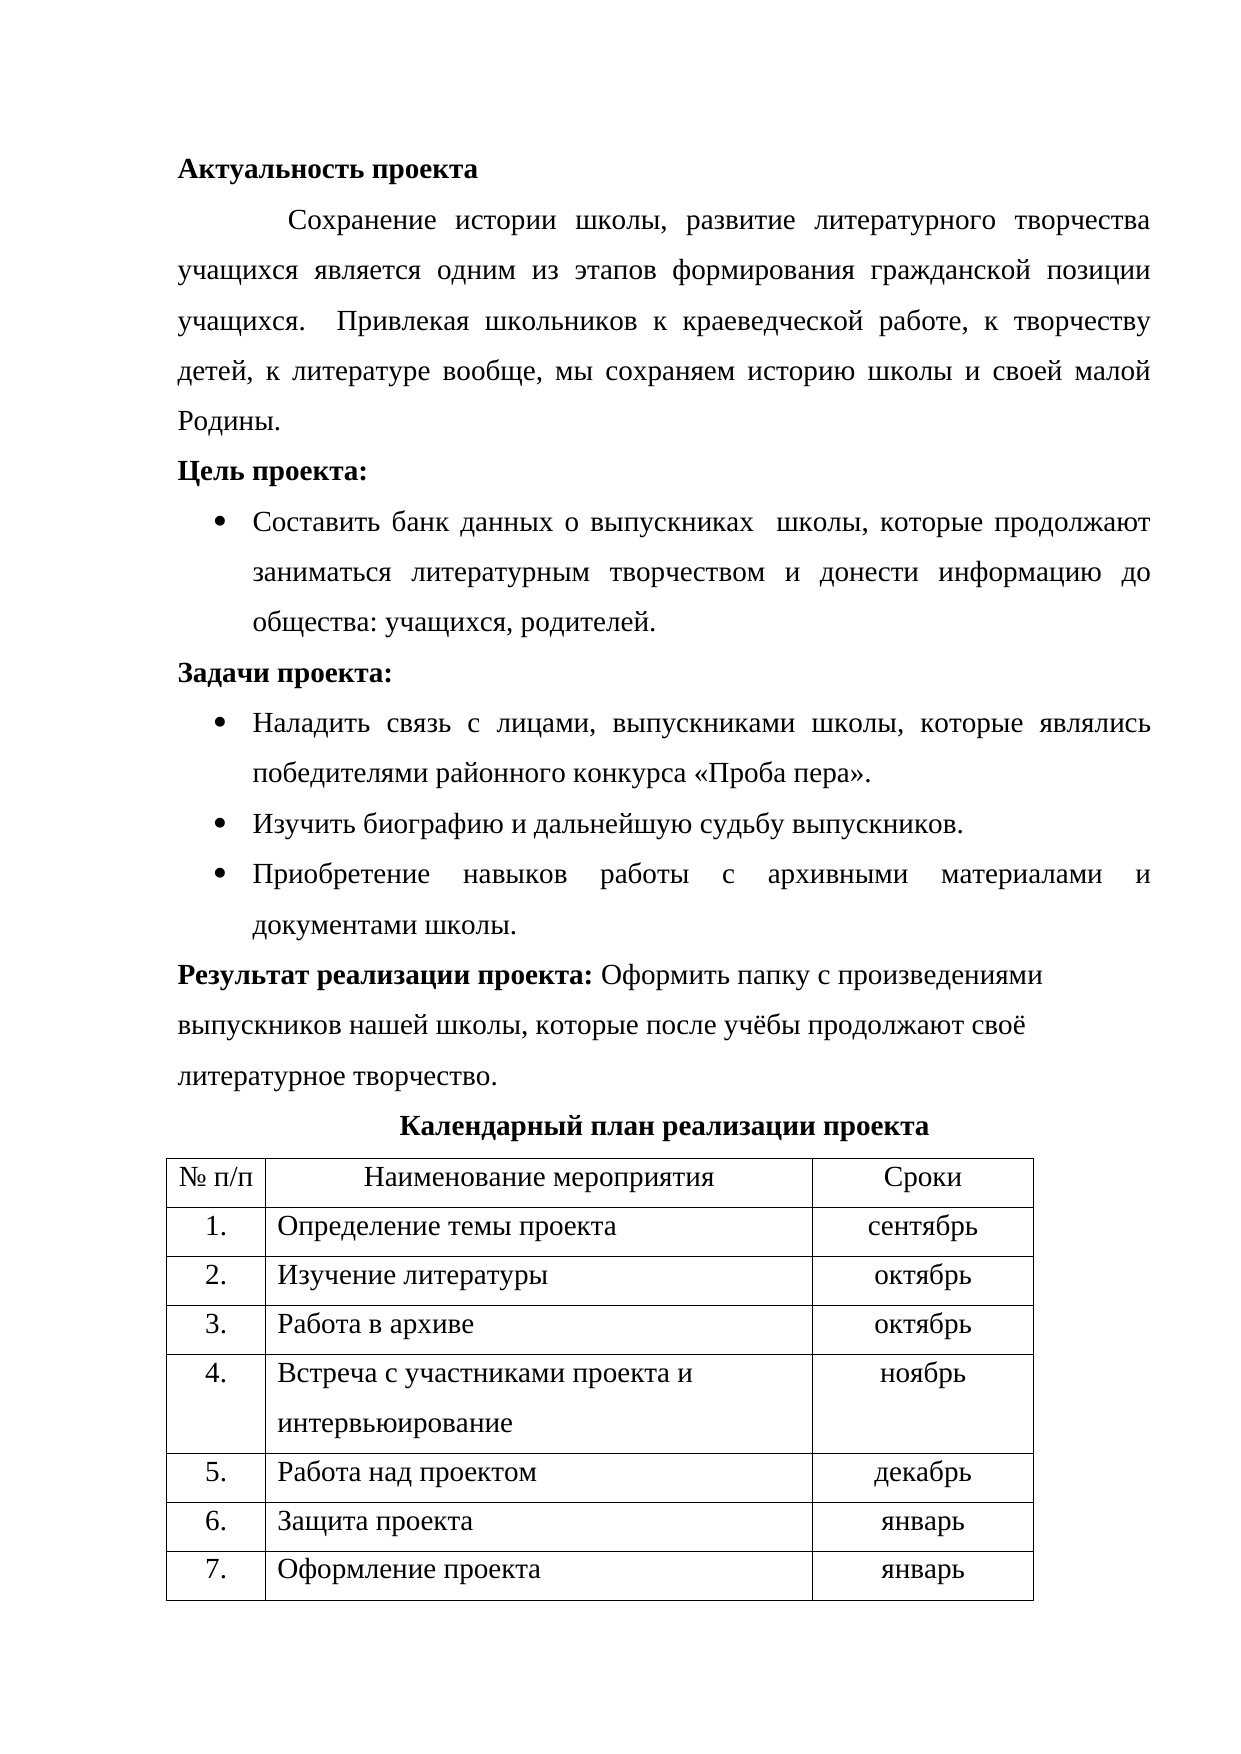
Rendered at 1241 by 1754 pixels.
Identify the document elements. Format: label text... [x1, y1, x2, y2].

table_cell сентябрь [813, 1208, 1033, 1256]
table_cell январь [813, 1503, 1033, 1551]
table_cell Защита проекта [266, 1503, 812, 1551]
text Цель проекта: [177, 453, 1152, 487]
table_cell 6. [167, 1503, 265, 1551]
table_cell декабрь [813, 1454, 1033, 1502]
table_cell Встреча с участниками проекта и интервьюирование [266, 1355, 812, 1453]
text Сохранение истории школы, развитие литературного творчества учащихся является одним из этапов формирования гражданской позиции учащихся. Привлекая школьников к краеведческой работе, к творчеству детей, к литературе вообще, мы сохраняем историю школы и своей малой Родины. [177, 202, 1152, 437]
text Задачи проекта: [177, 655, 1152, 688]
list Результат реализации проекта: Оформить папку с произведениями выпускников нашей школы, которые после учёбы продолжают своё литературное творчество. [177, 957, 1152, 1091]
table_cell Изучение литературы [266, 1257, 812, 1305]
table_cell 7. [167, 1552, 265, 1599]
list Составить банк данных о выпускниках школы, которые продолжают заниматься литературным творчеством и донести информацию до общества: учащихся, родителей. [215, 504, 1152, 638]
table_header Наименование мероприятия [266, 1159, 812, 1207]
table_cell 2. [167, 1257, 265, 1305]
table_cell Оформление проекта [266, 1552, 812, 1599]
table_cell Определение темы проекта [266, 1208, 812, 1256]
table_cell ноябрь [813, 1355, 1033, 1453]
table_cell 1. [167, 1208, 265, 1256]
list Изучить биографию и дальнейшую судьбу выпускников. [215, 806, 1152, 839]
list Наладить связь с лицами, выпускниками школы, которые являлись победителями районного конкурса «Проба пера». [215, 705, 1152, 789]
table_header № п/п [167, 1159, 265, 1207]
table_cell Работа над проектом [266, 1454, 812, 1502]
table_cell 4. [167, 1355, 265, 1453]
list Приобретение навыков работы с архивными материалами и документами школы. [215, 856, 1152, 940]
table_cell 3. [167, 1306, 265, 1354]
table_cell 5. [167, 1454, 265, 1502]
table_cell Работа в архиве [266, 1306, 812, 1354]
table_cell январь [813, 1552, 1033, 1599]
table_header Сроки [813, 1159, 1033, 1207]
table_cell октябрь [813, 1306, 1033, 1354]
text Календарный план реализации проекта [177, 1108, 1152, 1142]
text Актуальность проекта [177, 152, 1152, 185]
table_cell октябрь [813, 1257, 1033, 1305]
